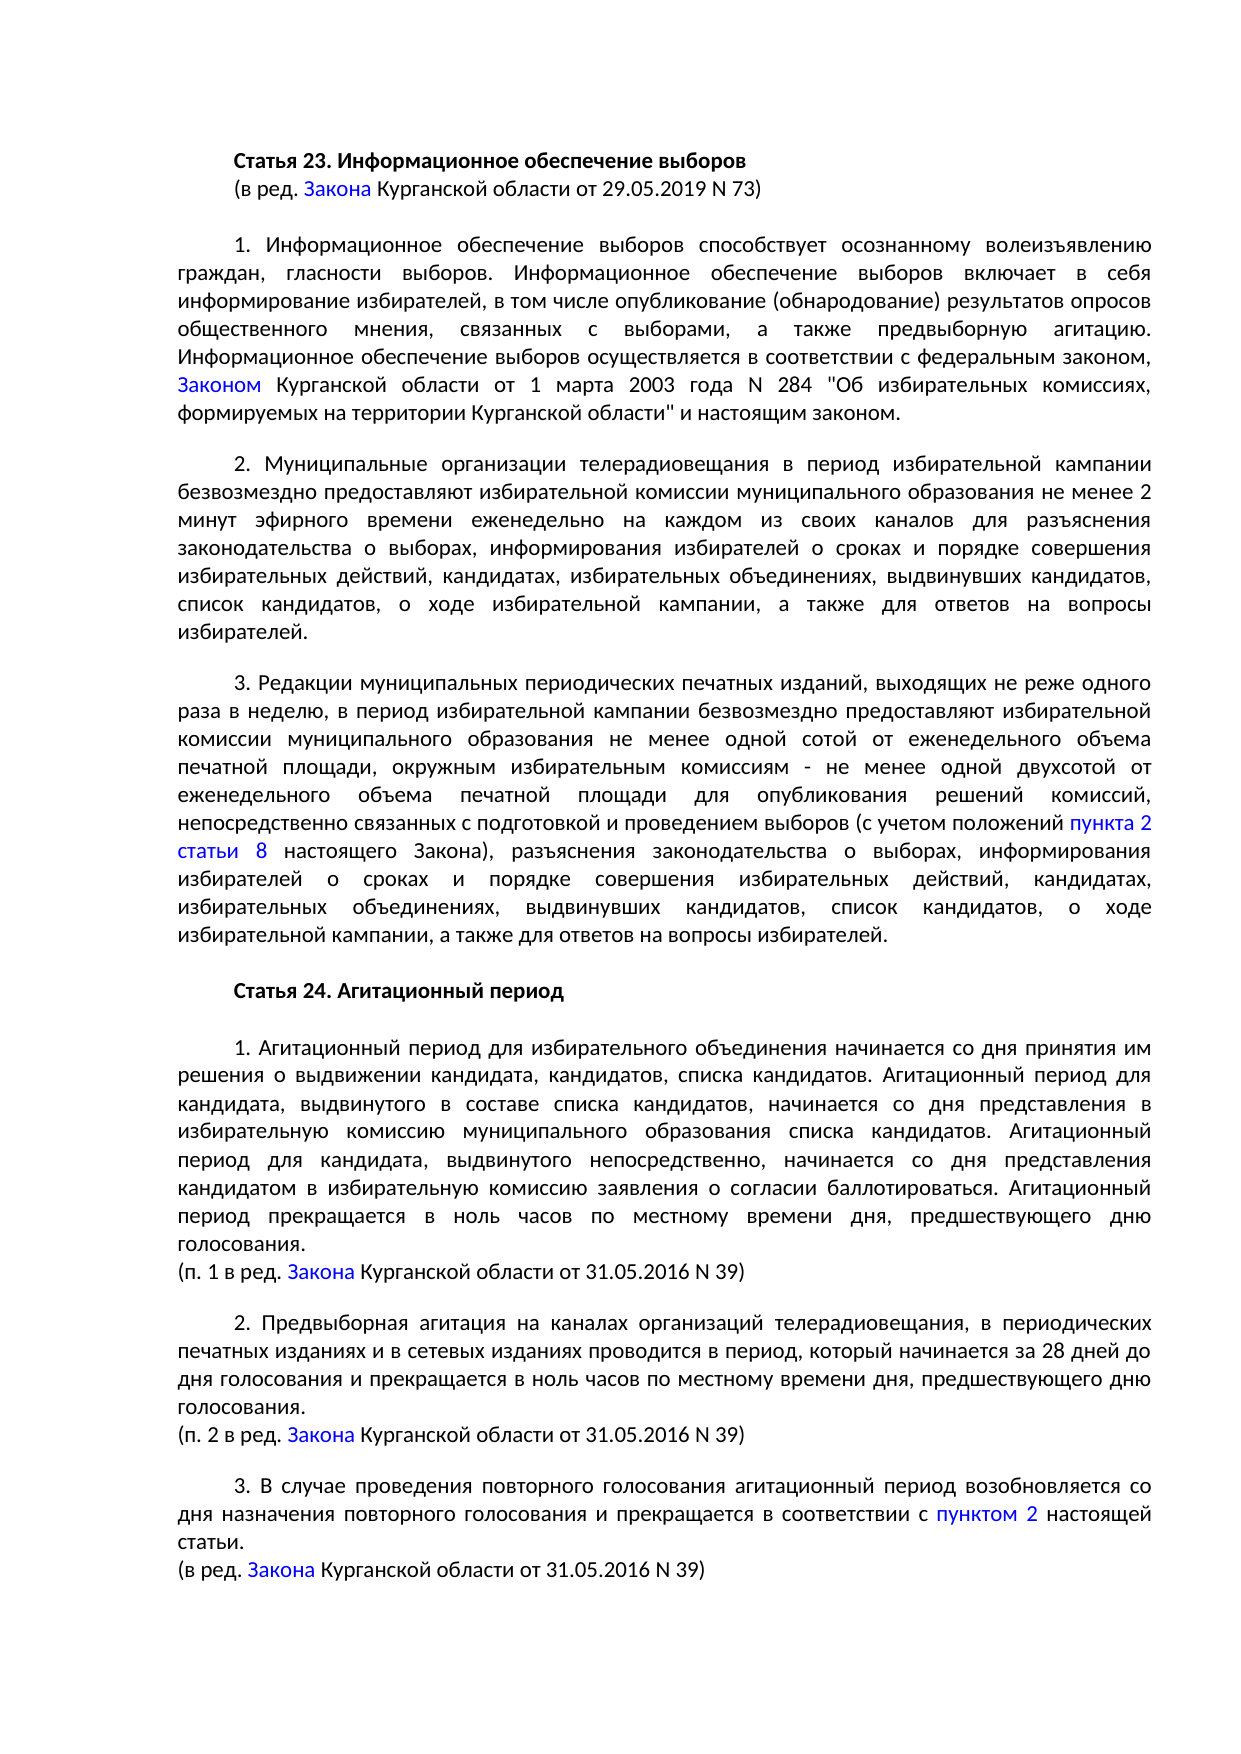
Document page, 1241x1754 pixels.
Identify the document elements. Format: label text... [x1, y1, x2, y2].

text 2. Муниципальные организации телерадиовещания в период избирательной кампании безвозмездно предоставляют избирательной комиссии муниципального образования не менее 2 минут эфирного времени еженедельно на каждом из своих каналов для разъяснения законодательства о выборах, информирования избирателей о сроках и порядке совершения избирательных действий, кандидатах, избирательных объединениях, выдвинувших кандидатов, список кандидатов, о ходе избирательной кампании, а также для ответов на вопросы избирателей. [177, 449, 1152, 645]
text (в ред. Закона Курганской области от 29.05.2019 N 73) [177, 174, 1152, 202]
text (п. 1 в ред. Закона Курганской области от 31.05.2016 N 39) [177, 1257, 1152, 1285]
text (в ред. Закона Курганской области от 31.05.2016 N 39) [177, 1555, 1152, 1583]
text 1. Информационное обеспечение выборов способствует осознанному волеизъявлению граждан, гласности выборов. Информационное обеспечение выборов включает в себя информирование избирателей, в том числе опубликование (обнародование) результатов опросов общественного мнения, связанных с выборами, а также предвыборную агитацию. Информационное обеспечение выборов осуществляется в соответствии с федеральным законом, Законом Курганской области от 1 марта 2003 года N 284 "Об избирательных комиссиях, формируемых на территории Курганской области" и настоящим законом. [177, 230, 1152, 426]
title Статья 24. Агитационный период [177, 977, 1152, 1004]
text 1. Агитационный период для избирательного объединения начинается со дня принятия им решения о выдвижении кандидата, кандидатов, списка кандидатов. Агитационный период для кандидата, выдвинутого в составе списка кандидатов, начинается со дня представления в избирательную комиссию муниципального образования списка кандидатов. Агитационный период для кандидата, выдвинутого непосредственно, начинается со дня представления кандидатом в избирательную комиссию заявления о согласии баллотироваться. Агитационный период прекращается в ноль часов по местному времени дня, предшествующего дню голосования. [177, 1033, 1152, 1257]
text (п. 2 в ред. Закона Курганской области от 31.05.2016 N 39) [177, 1420, 1152, 1448]
text 3. В случае проведения повторного голосования агитационный период возобновляется со дня назначения повторного голосования и прекращается в соответствии с пунктом 2 настоящей статьи. [177, 1471, 1152, 1555]
text 2. Предвыборная агитация на каналах организаций телерадиовещания, в периодических печатных изданиях и в сетевых изданиях проводится в период, который начинается за 28 дней до дня голосования и прекращается в ноль часов по местному времени дня, предшествующего дню голосования. [177, 1308, 1152, 1420]
title Статья 23. Информационное обеспечение выборов [177, 146, 1152, 174]
text 3. Редакции муниципальных периодических печатных изданий, выходящих не реже одного раза в неделю, в период избирательной кампании безвозмездно предоставляют избирательной комиссии муниципального образования не менее одной сотой от еженедельного объема печатной площади, окружным избирательным комиссиям - не менее одной двухсотой от еженедельного объема печатной площади для опубликования решений комиссий, непосредственно связанных с подготовкой и проведением выборов (с учетом положений пункта 2 статьи 8 настоящего Закона), разъяснения законодательства о выборах, информирования избирателей о сроках и порядке совершения избирательных действий, кандидатах, избирательных объединениях, выдвинувших кандидатов, список кандидатов, о ходе избирательной кампании, а также для ответов на вопросы избирателей. [177, 668, 1152, 948]
